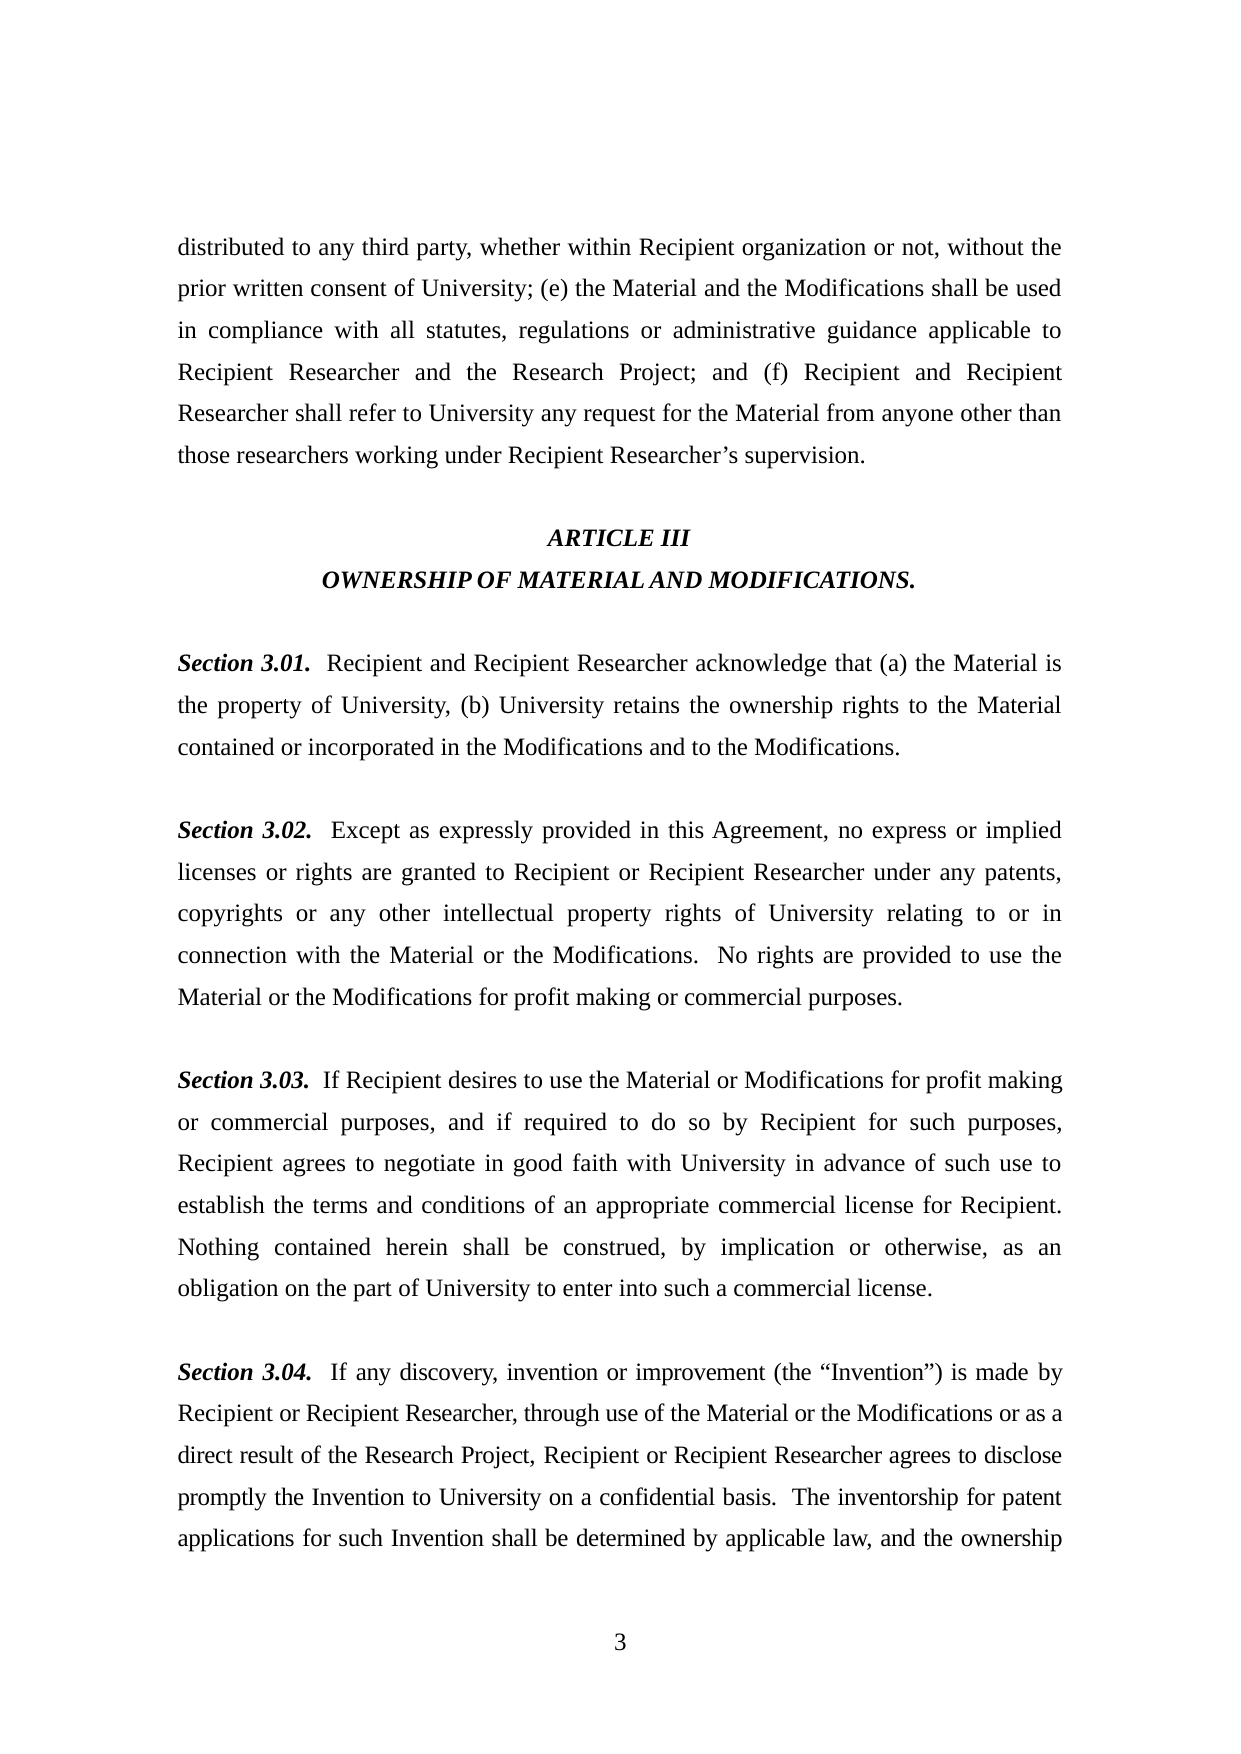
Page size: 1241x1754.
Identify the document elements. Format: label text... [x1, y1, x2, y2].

text ARTICLE III [177, 517, 1063, 558]
text OWNERSHIP OF MATERIAL AND MODIFICATIONS. [177, 558, 1063, 600]
text Section 3.01. Recipient and Recipient Researcher acknowledge that (a) the Material is the property of University, (b) University retains the ownership rights to the Material contained or incorporated in the Modifications and to the Modifications. [177, 642, 1063, 767]
text Section 3.02. Except as expressly provided in this Agreement, no express or implied licenses or rights are granted to Recipient or Recipient Researcher under any patents, copyrights or any other intellectual property rights of University relating to or in connection with the Material or the Modifications. No rights are provided to use the Material or the Modifications for profit making or commercial purposes. [177, 808, 1063, 1017]
text Section 3.03. If Recipient desires to use the Material or Modifications for profit making or commercial purposes, and if required to do so by Recipient for such purposes, Recipient agrees to negotiate in good faith with University in advance of such use to establish the terms and conditions of an appropriate commercial license for Recipient. Nothing contained herein shall be construed, by implication or otherwise, as an obligation on the part of University to enter into such a commercial license. [177, 1058, 1063, 1308]
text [177, 225, 1063, 475]
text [177, 1350, 1063, 1558]
